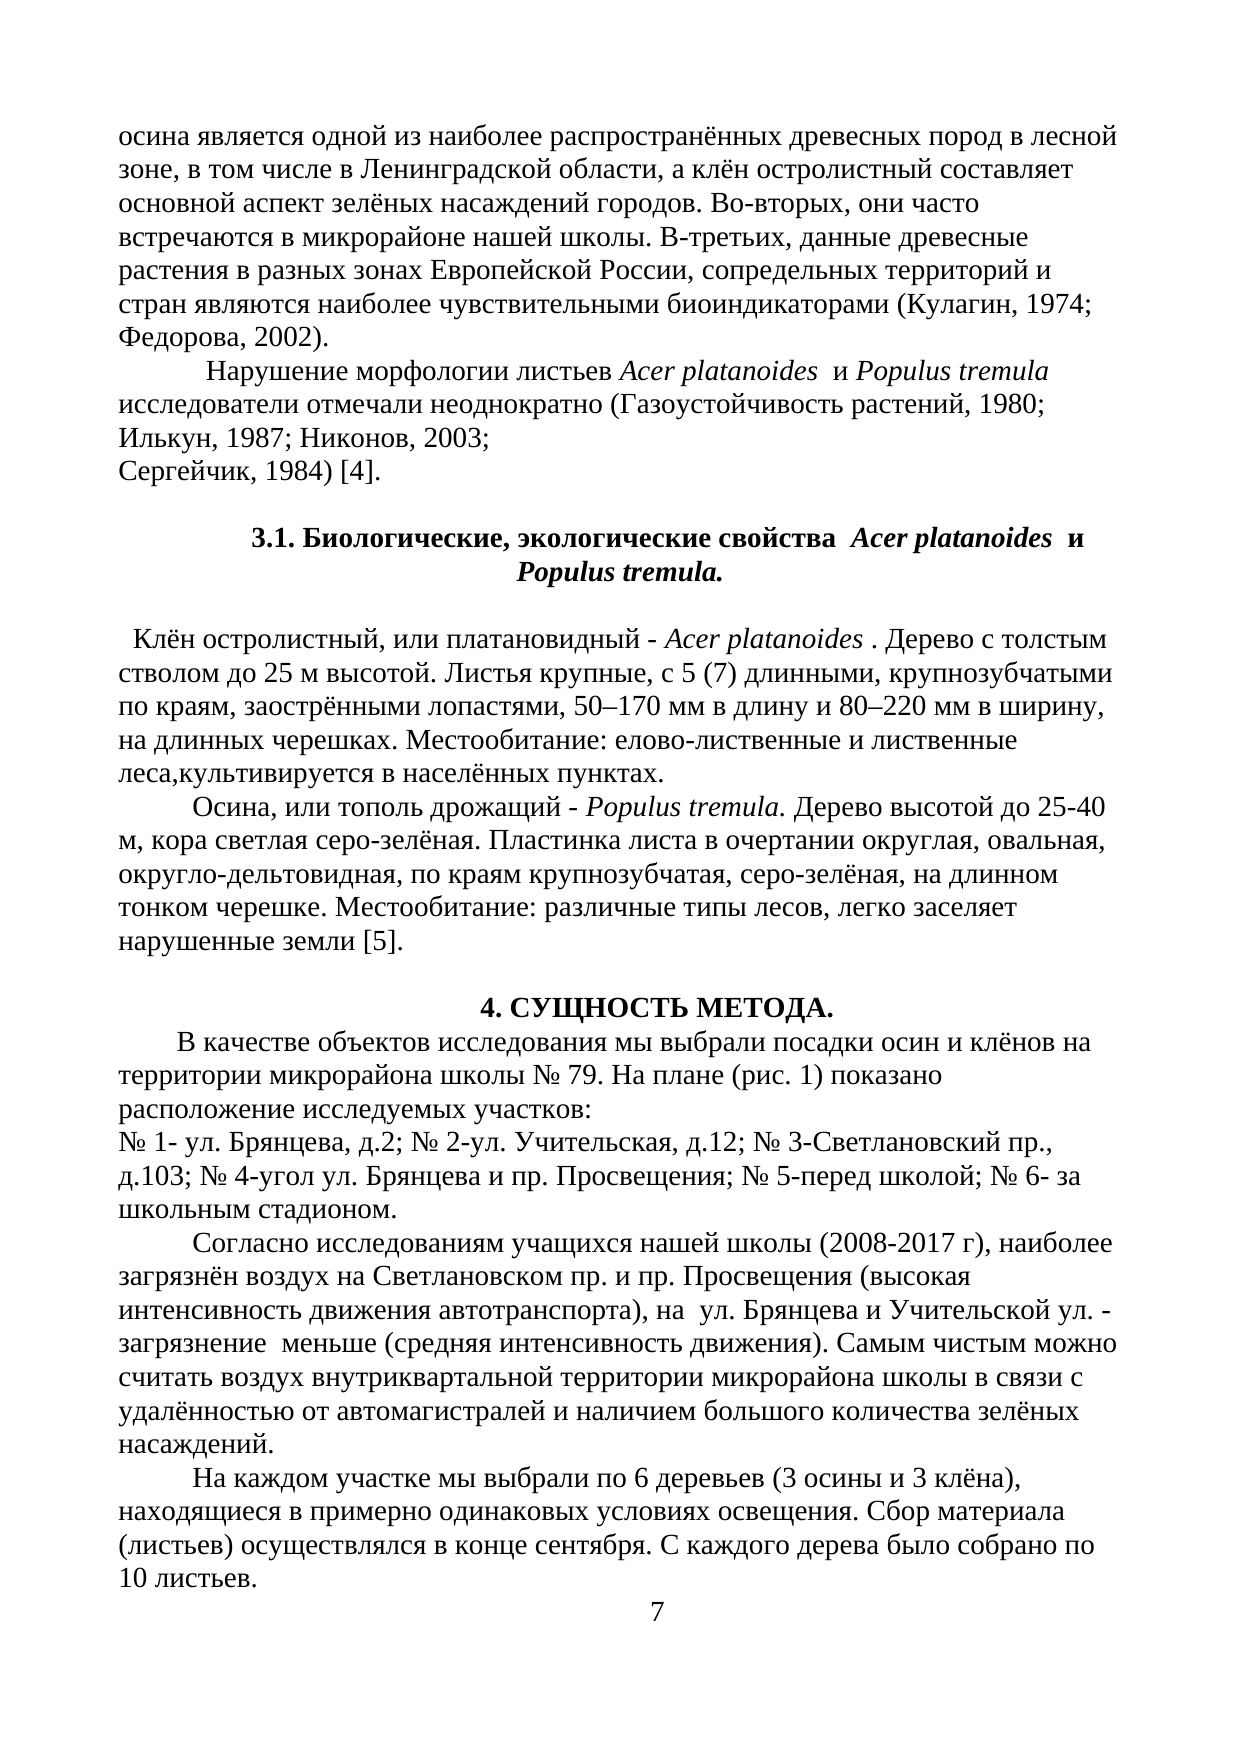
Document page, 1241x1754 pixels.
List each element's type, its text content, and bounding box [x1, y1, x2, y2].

text На каждом участке мы выбрали по 6 деревьев (3 осины и 3 клёна), находящиеся в примерно одинаковых условиях освещения. Сбор материала (листьев) осуществлялся в конце сентября. С каждого дерева было собрано по 10 листьев. [118, 1460, 1122, 1594]
text Клён остролистный, или платановидный - Acer platanoides . Дерево с толстым стволом до 25 м высотой. Листья крупные, с 5 (7) длинными, крупнозубчатыми по краям, заострёнными лопастями, 50–170 мм в длину и 80–220 мм в ширину, на длинных черешках. Местообитание: елово-лиственные и лиственные леса,культивируется в населённых пунктах. [118, 588, 1122, 789]
text Осина, или тополь дрожащий - Populus tremula. Дерево высотой до 25-40 м, кора светлая серо-зелёная. Пластинка листа в очертании округлая, овальная, округло-дельтовидная, по краям крупнозубчатая, серо-зелёная, на длинном тонком черешке. Местообитание: различные типы лесов, легко заселяет нарушенные земли [5]. [118, 789, 1122, 957]
text Согласно исследованиям учащихся нашей школы (2008-2017 г), наиболее загрязнён воздух на Светлановском пр. и пр. Просвещения (высокая интенсивность движения автотранспорта), на ул. Брянцева и Учительской ул. - загрязнение меньше (средняя интенсивность движения). Самым чистым можно считать воздух внутриквартальной территории микрорайона школы в связи с удалённостью от автомагистралей и наличием большого количества зелёных насаждений. [118, 1225, 1122, 1460]
text 3.1. Биологические, экологические свойства Acer platanoides и Populus tremula. [118, 487, 1122, 588]
text осина является одной из наиболее распространённых древесных пород в лесной зоне, в том числе в Ленинградской области, а клён остролистный составляет основной аспект зелёных насаждений городов. Во-вторых, они часто встречаются в микрорайоне нашей школы. В-третьих, данные древесные растения в разных зонах Европейской России, сопредельных территорий и стран являются наиболее чувствительными биоиндикаторами (Кулагин, 1974; Федорова, 2002). Нарушение морфологии листьев Acer platanoides и Populus tremula исследователи отмечали неоднократно (Газоустойчивость растений, 1980; Илькун, 1987; Никонов, 2003; Сергейчик, 1984) [4]. [118, 118, 1122, 487]
text 4. СУЩНОСТЬ МЕТОДА. [118, 990, 1122, 1024]
text В качестве объектов исследования мы выбрали посадки осин и клёнов на территории микрорайона школы № 79. На плане (рис. 1) показано расположение исследуемых участков: [118, 1024, 1122, 1124]
text 7 [118, 1594, 1122, 1627]
text № 1- ул. Брянцева, д.2; № 2-ул. Учительская, д.12; № 3-Светлановский пр., д.103; № 4-угол ул. Брянцева и пр. Просвещения; № 5-перед школой; № 6- за школьным стадионом. [118, 1124, 1122, 1225]
